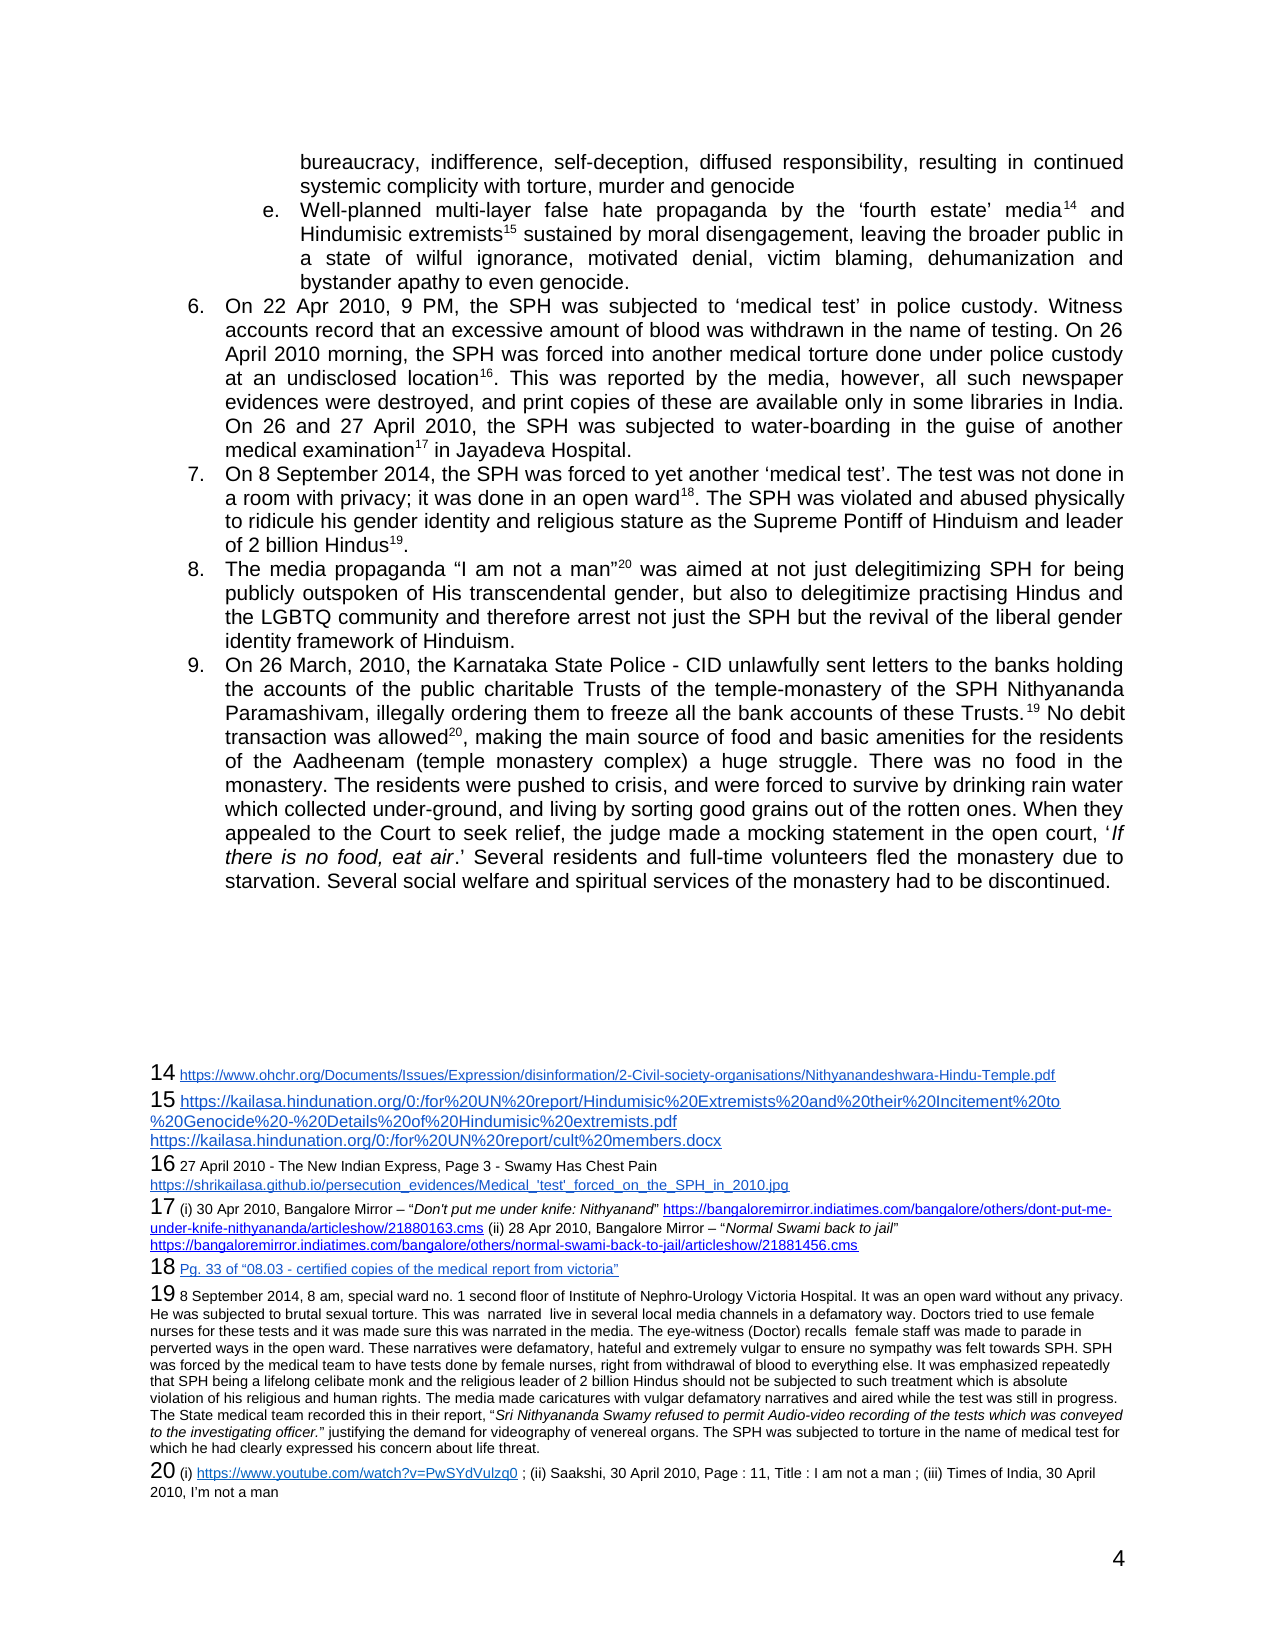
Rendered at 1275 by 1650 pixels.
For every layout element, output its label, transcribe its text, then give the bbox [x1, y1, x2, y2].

list On 26 March, 2010, the Karnataka State Police - CID unlawfully sent letters to the banks holding the accounts of the public charitable Trusts of the temple-monastery of the SPH Nithyananda Paramashivam, illegally ordering them to freeze all the bank accounts of these Trusts.19 No debit transaction was allowed20, making the main source of food and basic amenities for the residents of the Aadheenam (temple monastery complex) a huge struggle. There was no food in the monastery. The residents were pushed to crisis, and were forced to survive by drinking rain water which collected under-ground, and living by sorting good grains out of the rotten ones. When they appealed to the Court to seek relief, the judge made a mocking statement in the open court, ‘If there is no food, eat air.’ Several residents and full-time volunteers fled the monastery due to starvation. Several social welfare and spiritual services of the monastery had to be discontinued. [187, 653, 1125, 893]
list Well-planned multi-layer false hate propaganda by the ‘fourth estate’ media and Hindumisic extremists sustained by moral disengagement, leaving the broader public in a state of wilful ignorance, motivated denial, victim blaming, dehumanization and bystander apathy to even genocide. [262, 198, 1125, 294]
list On 8 September 2014, the SPH was forced to yet another ‘medical test’. The test was not done in a room with privacy; it was done in an open ward. The SPH was violated and abused physically to ridicule his gender identity and religious stature as the Supreme Pontiff of Hinduism and leader of 2 billion Hindus. [187, 461, 1125, 557]
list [262, 150, 1125, 198]
list The media propaganda “I am not a man” was aimed at not just delegitimizing SPH for being publicly outspoken of His transcendental gender, but also to delegitimize practising Hindus and the LGBTQ community and therefore arrest not just the SPH but the revival of the liberal gender identity framework of Hinduism. [187, 557, 1125, 653]
list On 22 Apr 2010, 9 PM, the SPH was subjected to ‘medical test’ in police custody. Witness accounts record that an excessive amount of blood was withdrawn in the name of testing. On 26 April 2010 morning, the SPH was forced into another medical torture done under police custody at an undisclosed location. This was reported by the media, however, all such newspaper evidences were destroyed, and print copies of these are available only in some libraries in India. On 26 and 27 April 2010, the SPH was subjected to water-boarding in the guise of another medical examination in Jayadeva Hospital. [187, 294, 1125, 461]
